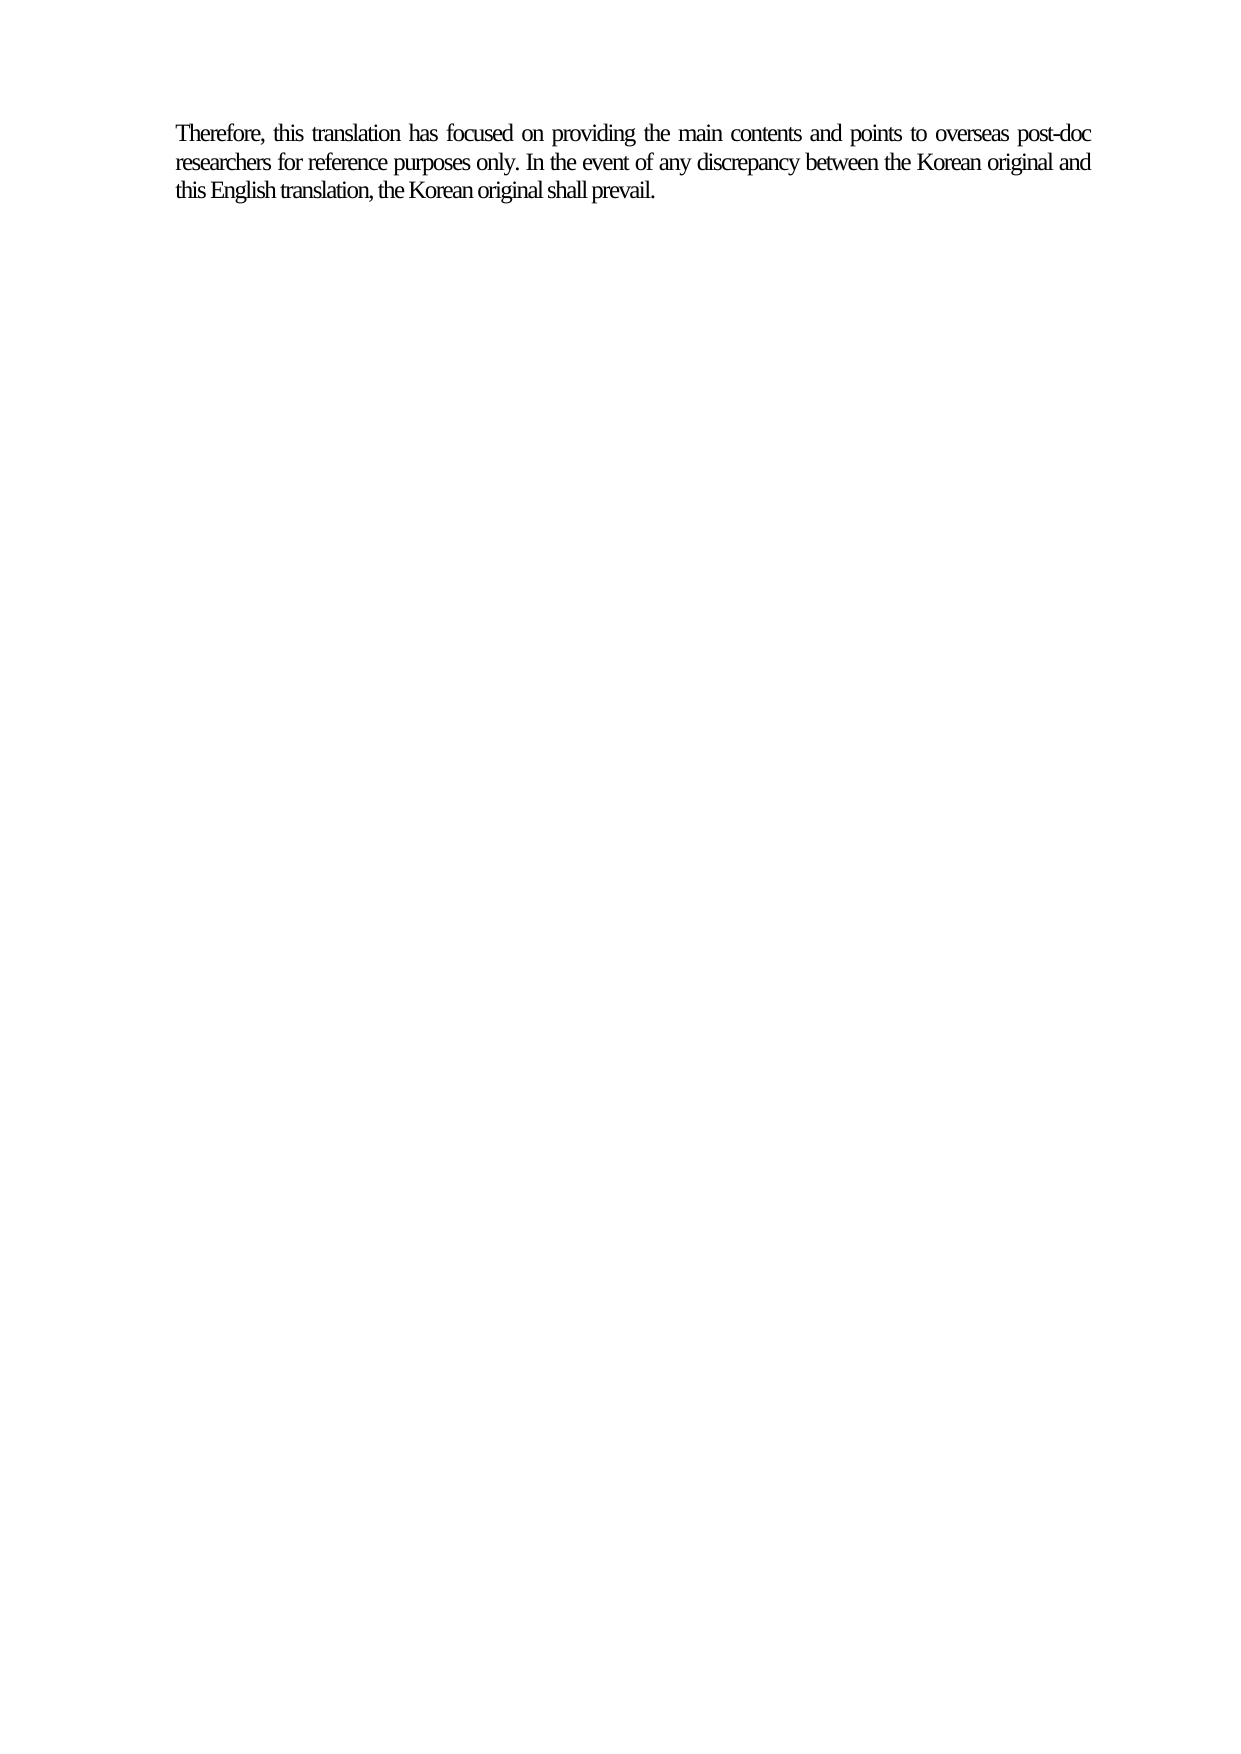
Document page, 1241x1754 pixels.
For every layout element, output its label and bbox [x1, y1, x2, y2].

text [159, 118, 1092, 204]
